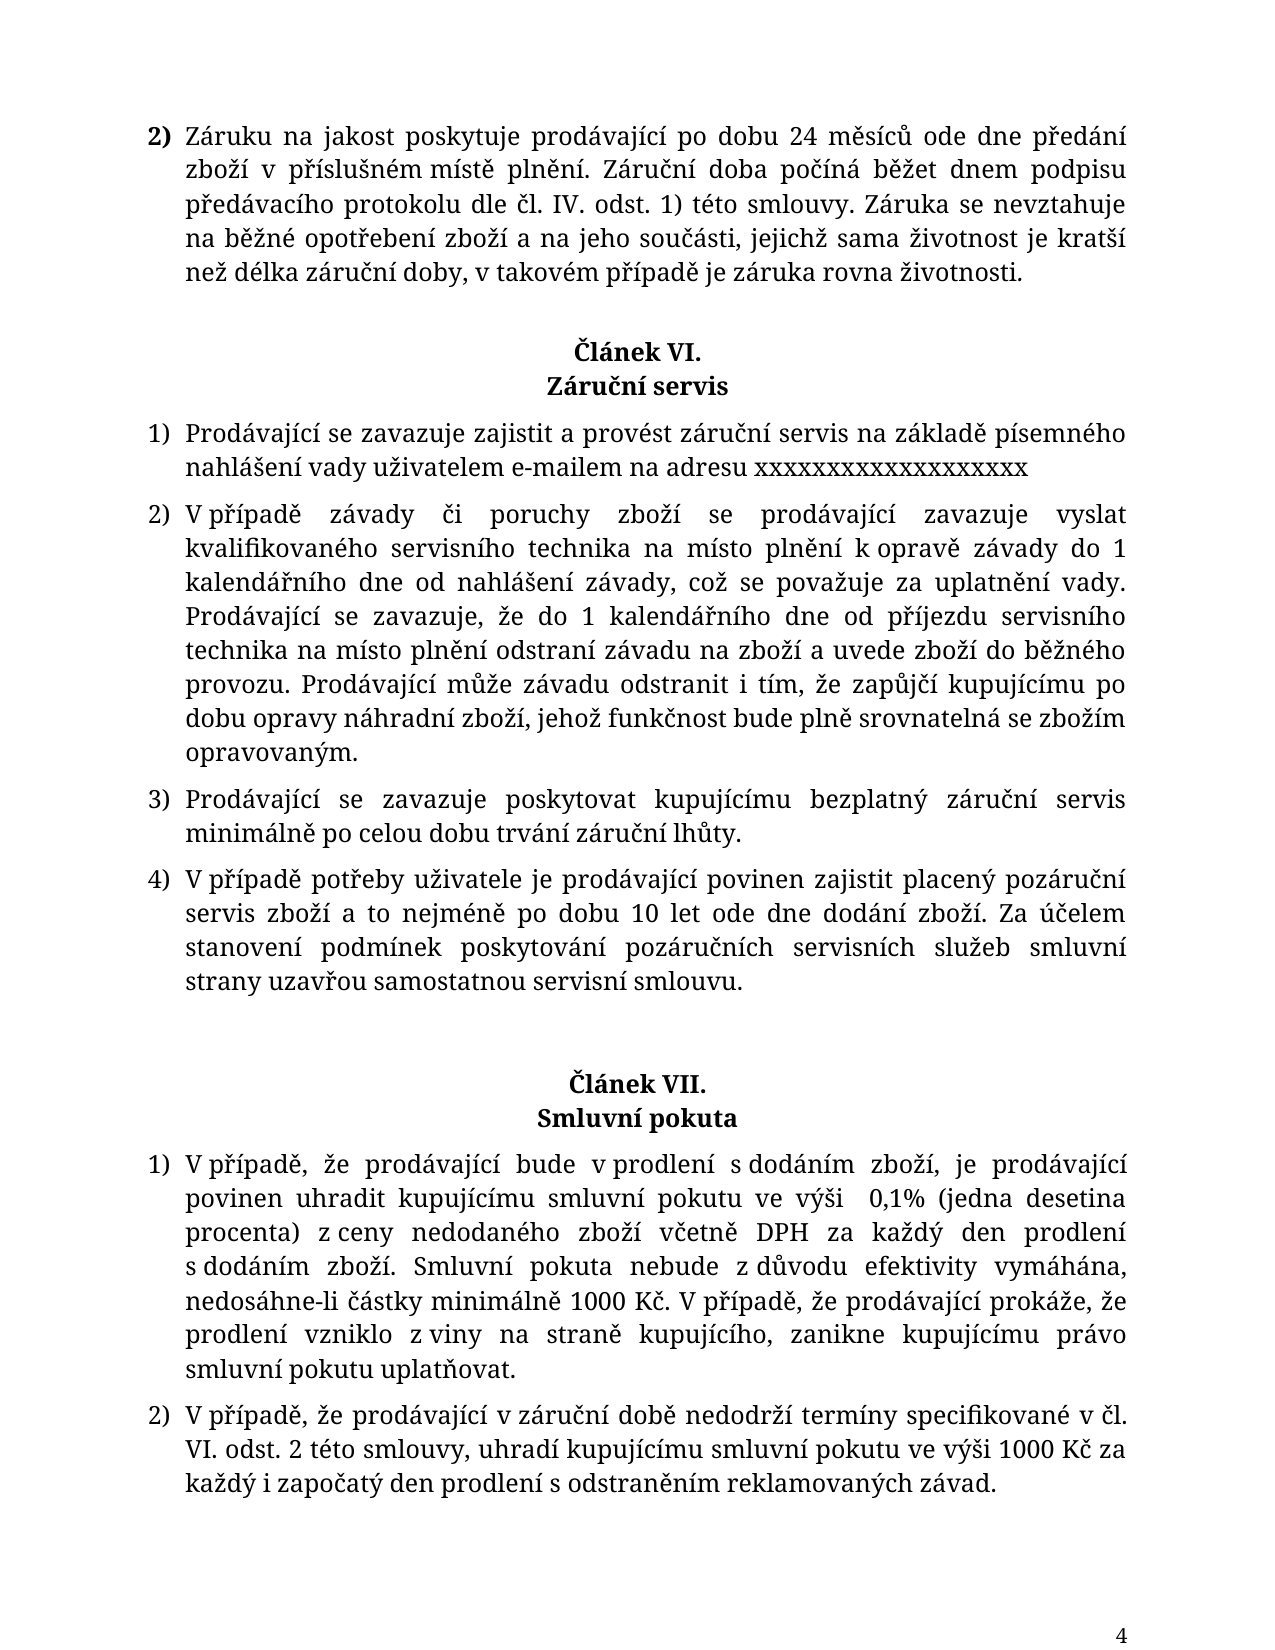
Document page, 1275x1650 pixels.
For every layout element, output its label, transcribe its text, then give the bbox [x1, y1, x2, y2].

text Smluvní pokuta [148, 1100, 1127, 1134]
text Záruční servis [148, 369, 1127, 403]
list V případě potřeby uživatele je prodávající povinen zajistit placený pozáruční servis zboží a to nejméně po dobu 10 let ode dne dodání zboží. Za účelem stanovení podmínek poskytování pozáručních servisních služeb smluvní strany uzavřou samostatnou servisní smlouvu. [148, 862, 1127, 998]
list Prodávající se zavazuje poskytovat kupujícímu bezplatný záruční servis minimálně po celou dobu trvání záruční lhůty. [148, 781, 1127, 849]
list Prodávající se zavazuje zajistit a provést záruční servis na základě písemného nahlášení vady uživatelem e-mailem na adresu xxxxxxxxxxxxxxxxxxx [148, 416, 1127, 484]
text Článek VI. [148, 335, 1127, 369]
list V případě závady či poruchy zboží se prodávající zavazuje vyslat kvalifikovaného servisního technika na místo plnění k opravě závady do 1 kalendářního dne od nahlášení závady, což se považuje za uplatnění vady. Prodávající se zavazuje, že do 1 kalendářního dne od příjezdu servisního technika na místo plnění odstraní závadu na zboží a uvede zboží do běžného provozu. Prodávající může závadu odstranit i tím, že zapůjčí kupujícímu po dobu opravy náhradní zboží, jehož funkčnost bude plně srovnatelná se zbožím opravovaným. [148, 496, 1127, 769]
text Článek VII. [148, 1066, 1127, 1100]
list V případě, že prodávající bude v prodlení s dodáním zboží, je prodávající povinen uhradit kupujícímu smluvní pokutu ve výši 0,1% (jedna desetina procenta) z ceny nedodaného zboží včetně DPH za každý den prodlení s dodáním zboží. Smluvní pokuta nebude z důvodu efektivity vymáhána, nedosáhne-li částky minimálně 1000 Kč. V případě, že prodávající prokáže, že prodlení vzniklo z viny na straně kupujícího, zanikne kupujícímu právo smluvní pokutu uplatňovat. [148, 1147, 1127, 1385]
list V případě, že prodávající v záruční době nedodrží termíny specifikované v čl. VI. odst. 2 této smlouvy, uhradí kupujícímu smluvní pokutu ve výši 1000 Kč za každý i započatý den prodlení s odstraněním reklamovaných závad. [148, 1398, 1127, 1500]
list Záruku na jakost poskytuje prodávající po dobu 24 měsíců ode dne předání zboží v příslušném místě plnění. Záruční doba počíná běžet dnem podpisu předávacího protokolu dle čl. IV. odst. 1) této smlouvy. Záruka se nevztahuje na běžné opotřebení zboží a na jeho součásti, jejichž sama životnost je kratší než délka záruční doby, v takovém případě je záruka rovna životnosti. [148, 118, 1127, 288]
